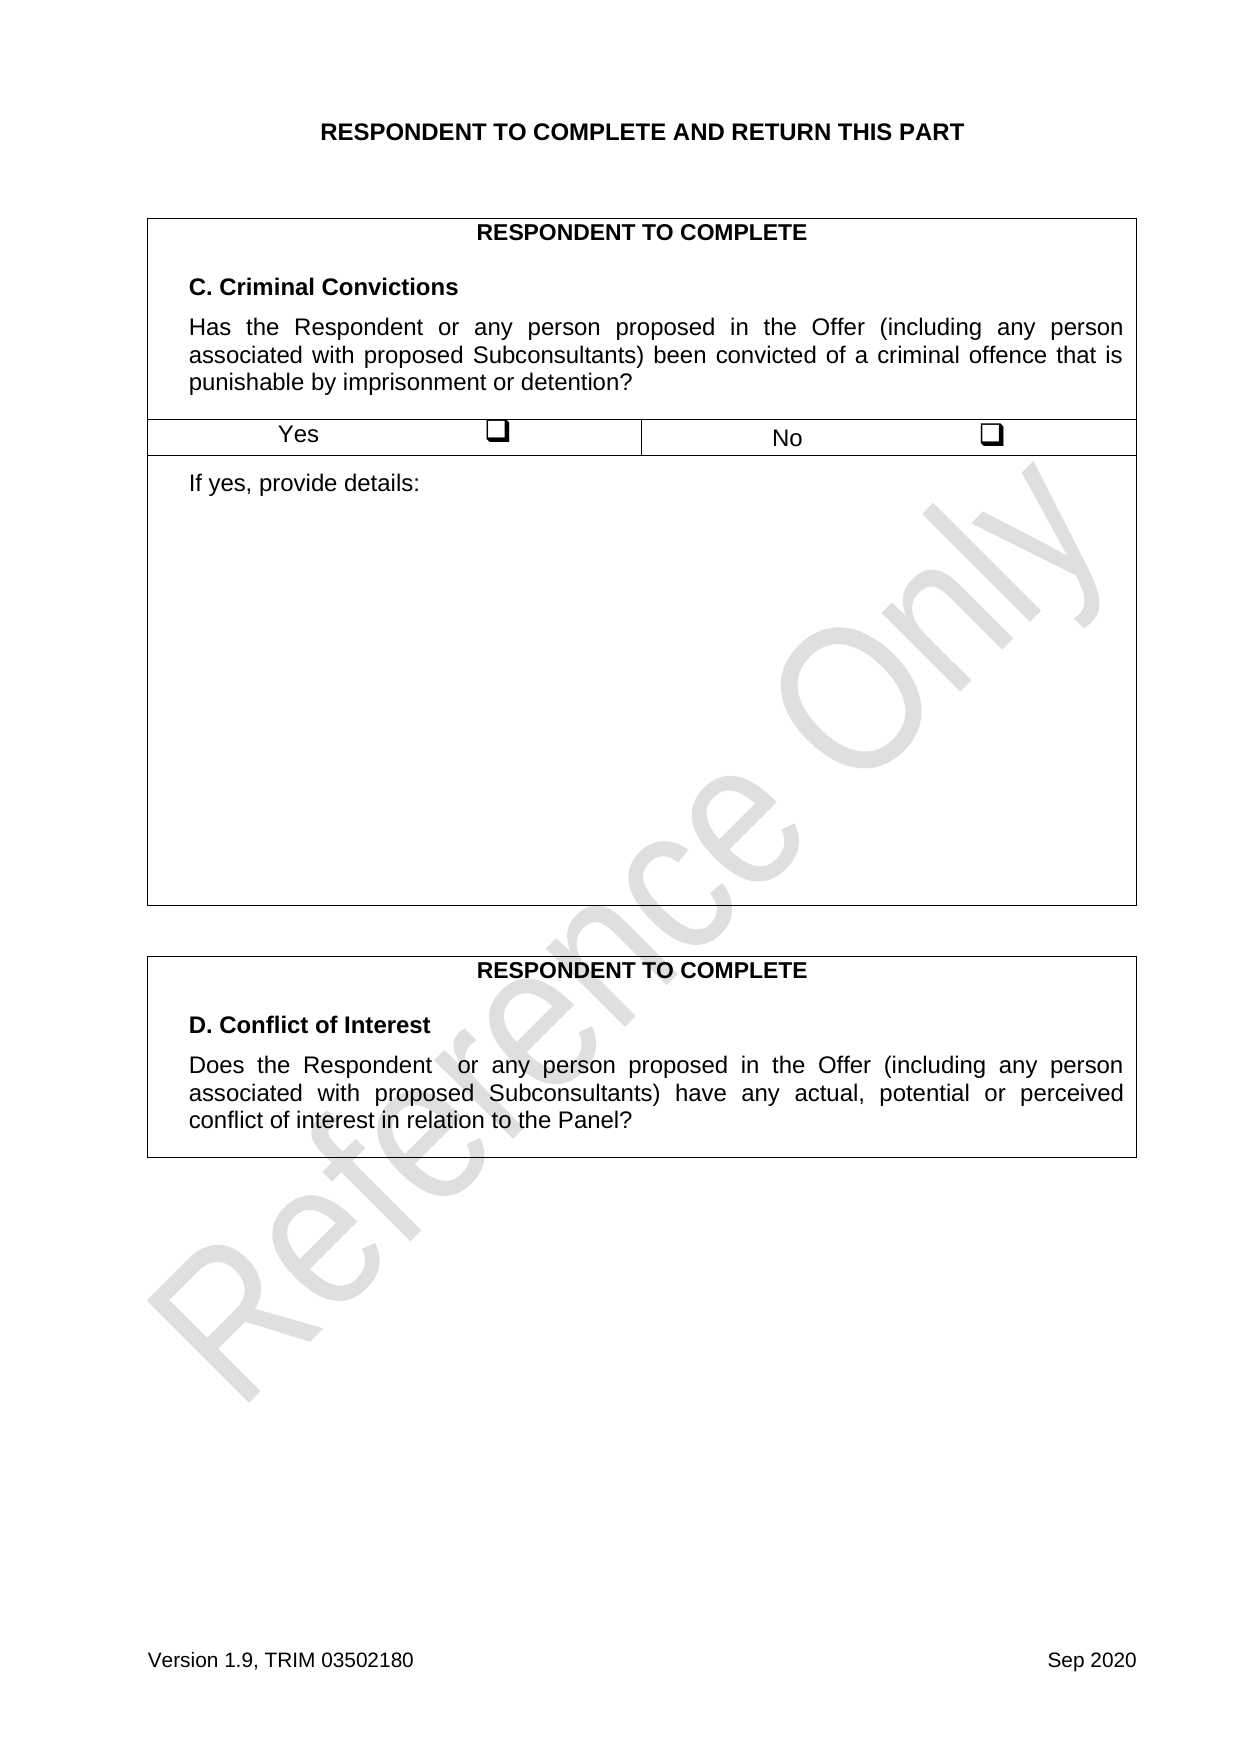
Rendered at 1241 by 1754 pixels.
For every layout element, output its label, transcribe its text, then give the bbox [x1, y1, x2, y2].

table_cell Yes [148, 420, 641, 455]
table_cell No [642, 420, 1136, 455]
table_cell If yes, provide details: [148, 456, 1136, 905]
table_header RESPONDENT TO COMPLETE C. Criminal Convictions Has the Respondent or any person proposed in the Offer (including any person associated with proposed Subconsultants) been convicted of a criminal offence that is punishable by imprisonment or detention? [148, 219, 1136, 419]
table_header RESPONDENT TO COMPLETE D. Conflict of Interest Does the Respondent or any person proposed in the Offer (including any person associated with proposed Subconsultants) have any actual, potential or perceived conflict of interest in relation to the Panel? [148, 957, 1136, 1157]
